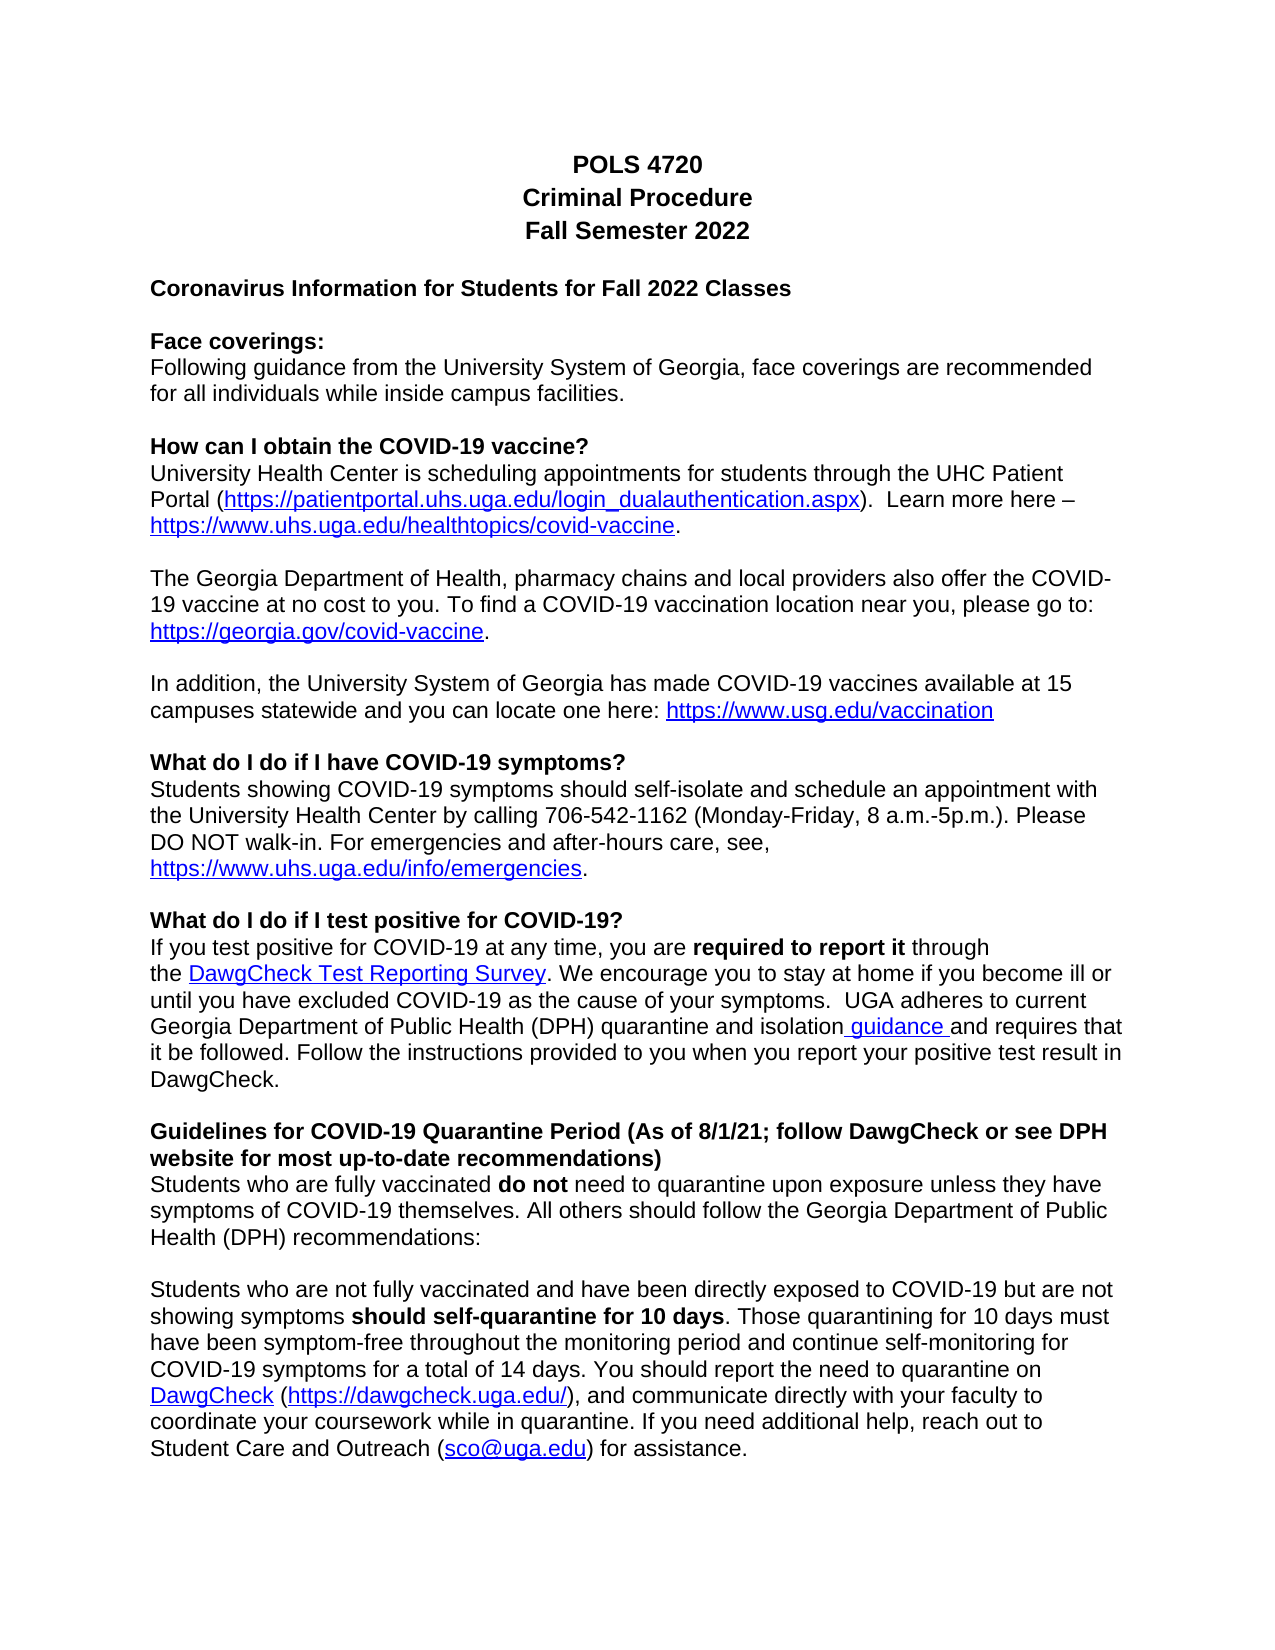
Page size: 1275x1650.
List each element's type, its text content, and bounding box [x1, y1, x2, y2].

text The Georgia Department of Health, pharmacy chains and local providers also offer the COVID-19 vaccine at no cost to you. To find a COVID-19 vaccination location near you, please go to: https://georgia.gov/covid-vaccine. [150, 565, 1125, 644]
text If you test positive for COVID-19 at any time, you are required to report it through the DawgCheck Test Reporting Survey. We encourage you to stay at home if you become ill or until you have excluded COVID-19 as the cause of your symptoms. UGA adheres to current Georgia Department of Public Health (DPH) quarantine and isolation guidance and requires that it be followed. Follow the instructions provided to you when you report your positive test result in DawgCheck. [150, 934, 1125, 1092]
text Students who are not fully vaccinated and have been directly exposed to COVID-19 but are not showing symptoms should self-quarantine for 10 days. Those quarantining for 10 days must have been symptom-free throughout the monitoring period and continue self-monitoring for COVID-19 symptoms for a total of 14 days. You should report the need to quarantine on DawgCheck (https://dawgcheck.uga.edu/), and communicate directly with your faculty to coordinate your coursework while in quarantine. If you need additional help, reach out to Student Care and Outreach (sco@uga.edu) for assistance. [150, 1276, 1125, 1461]
text University Health Center is scheduling appointments for students through the UHC Patient Portal (https://patientportal.uhs.uga.edu/login_dualauthentication.aspx). Learn more here – https://www.uhs.uga.edu/healthtopics/covid-vaccine. [150, 459, 1125, 538]
text Guidelines for COVID-19 Quarantine Period (As of 8/1/21; follow DawgCheck or see DPH website for most up-to-date recommendations) [150, 1118, 1125, 1171]
text Students showing COVID-19 symptoms should self-isolate and schedule an appointment with the University Health Center by calling 706-542-1162 (Monday-Friday, 8 a.m.-5p.m.). Please DO NOT walk-in. For emergencies and after-hours care, see, https://www.uhs.uga.edu/info/emergencies. [150, 776, 1125, 881]
text What do I do if I have COVID-19 symptoms? [150, 749, 1125, 776]
text In addition, the University System of Georgia has made COVID-19 vaccines available at 15 campuses statewide and you can locate one here: https://www.usg.edu/vaccination [150, 670, 1125, 723]
text How can I obtain the COVID-19 vaccine? [150, 433, 1125, 459]
text Face coverings: [150, 328, 1125, 354]
text Coronavirus Information for Students for Fall 2022 Classes [150, 275, 1125, 301]
text Students who are fully vaccinated do not need to quarantine upon exposure unless they have symptoms of COVID-19 themselves. All others should follow the Georgia Department of Public Health (DPH) recommendations: [150, 1171, 1125, 1250]
text Following guidance from the University System of Georgia, face coverings are recommended for all individuals while inside campus facilities. [150, 354, 1125, 407]
text What do I do if I test positive for COVID-19? [150, 907, 1125, 934]
